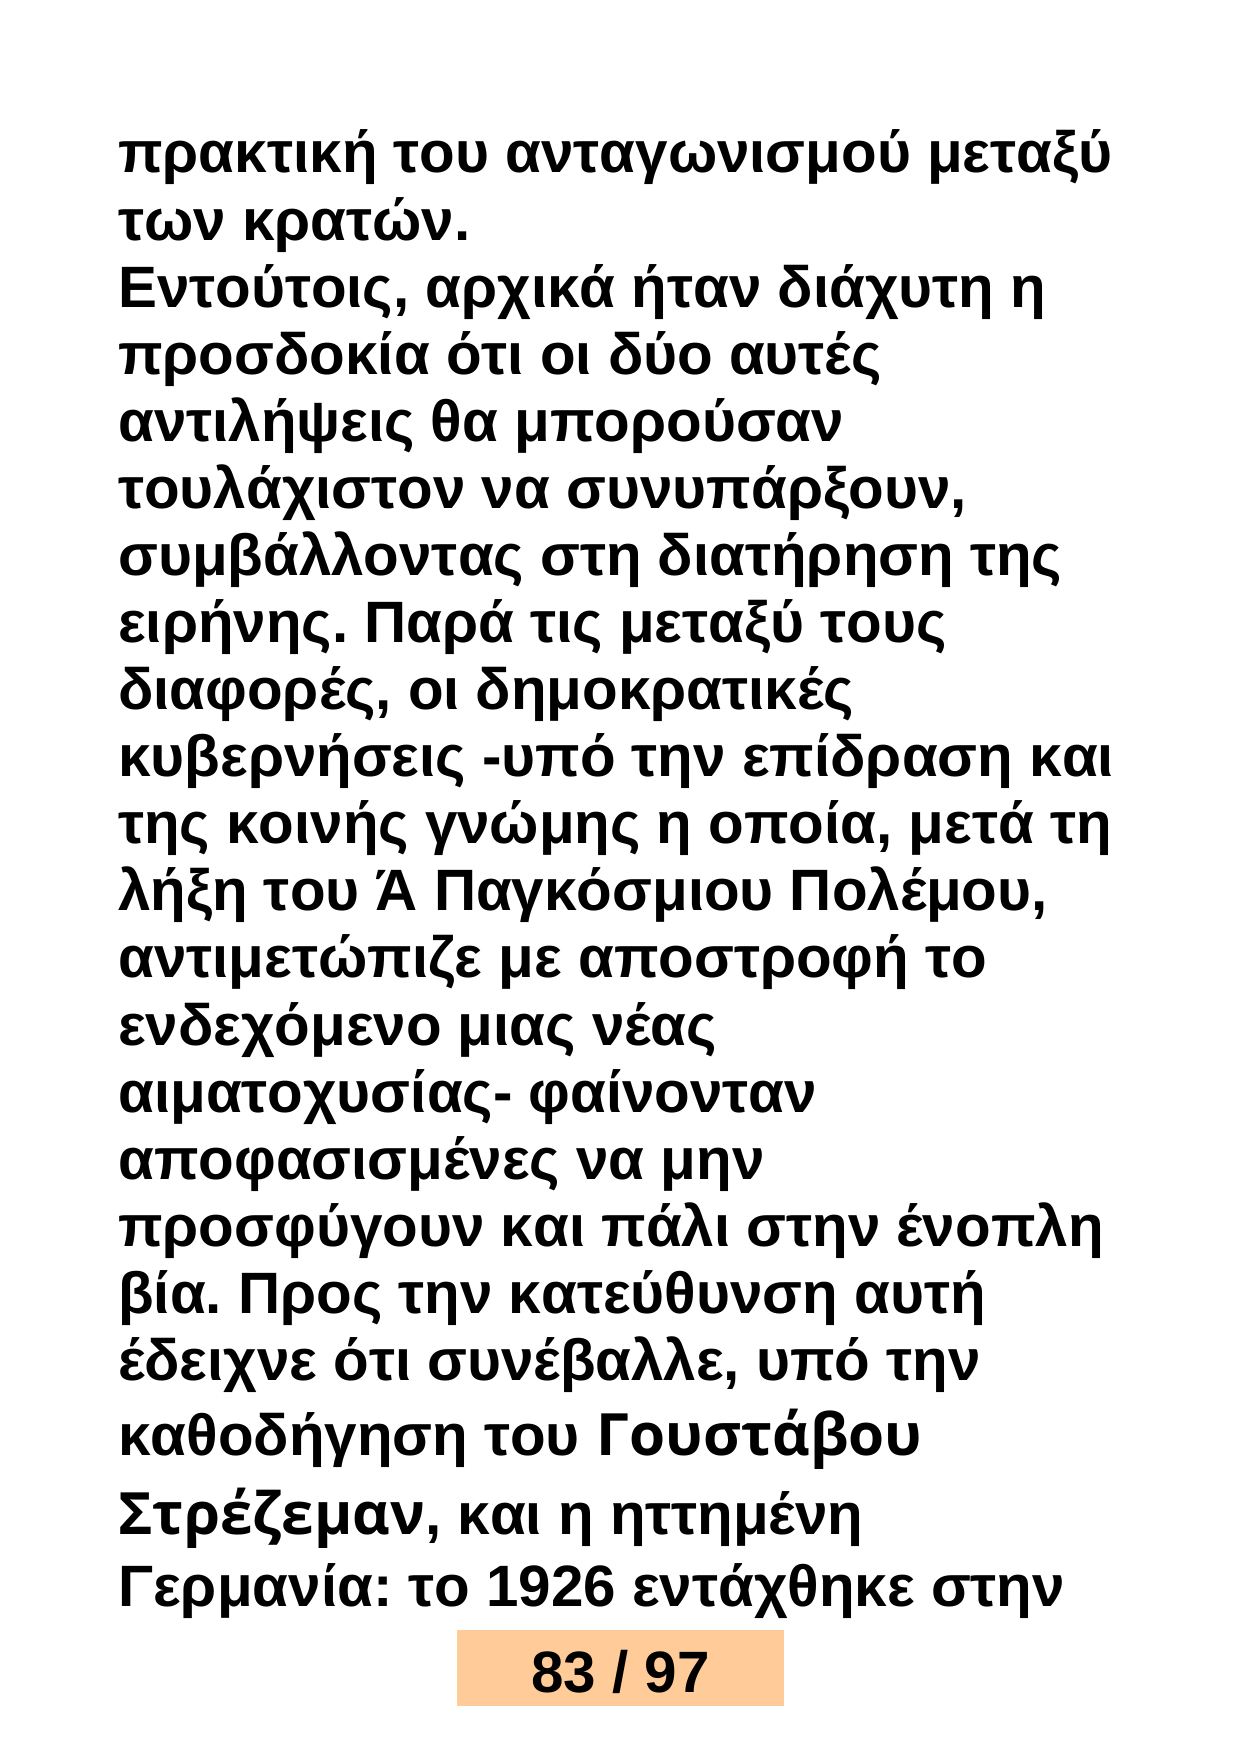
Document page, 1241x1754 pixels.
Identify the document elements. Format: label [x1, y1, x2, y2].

text [118, 252, 1122, 1619]
text [118, 118, 1122, 252]
